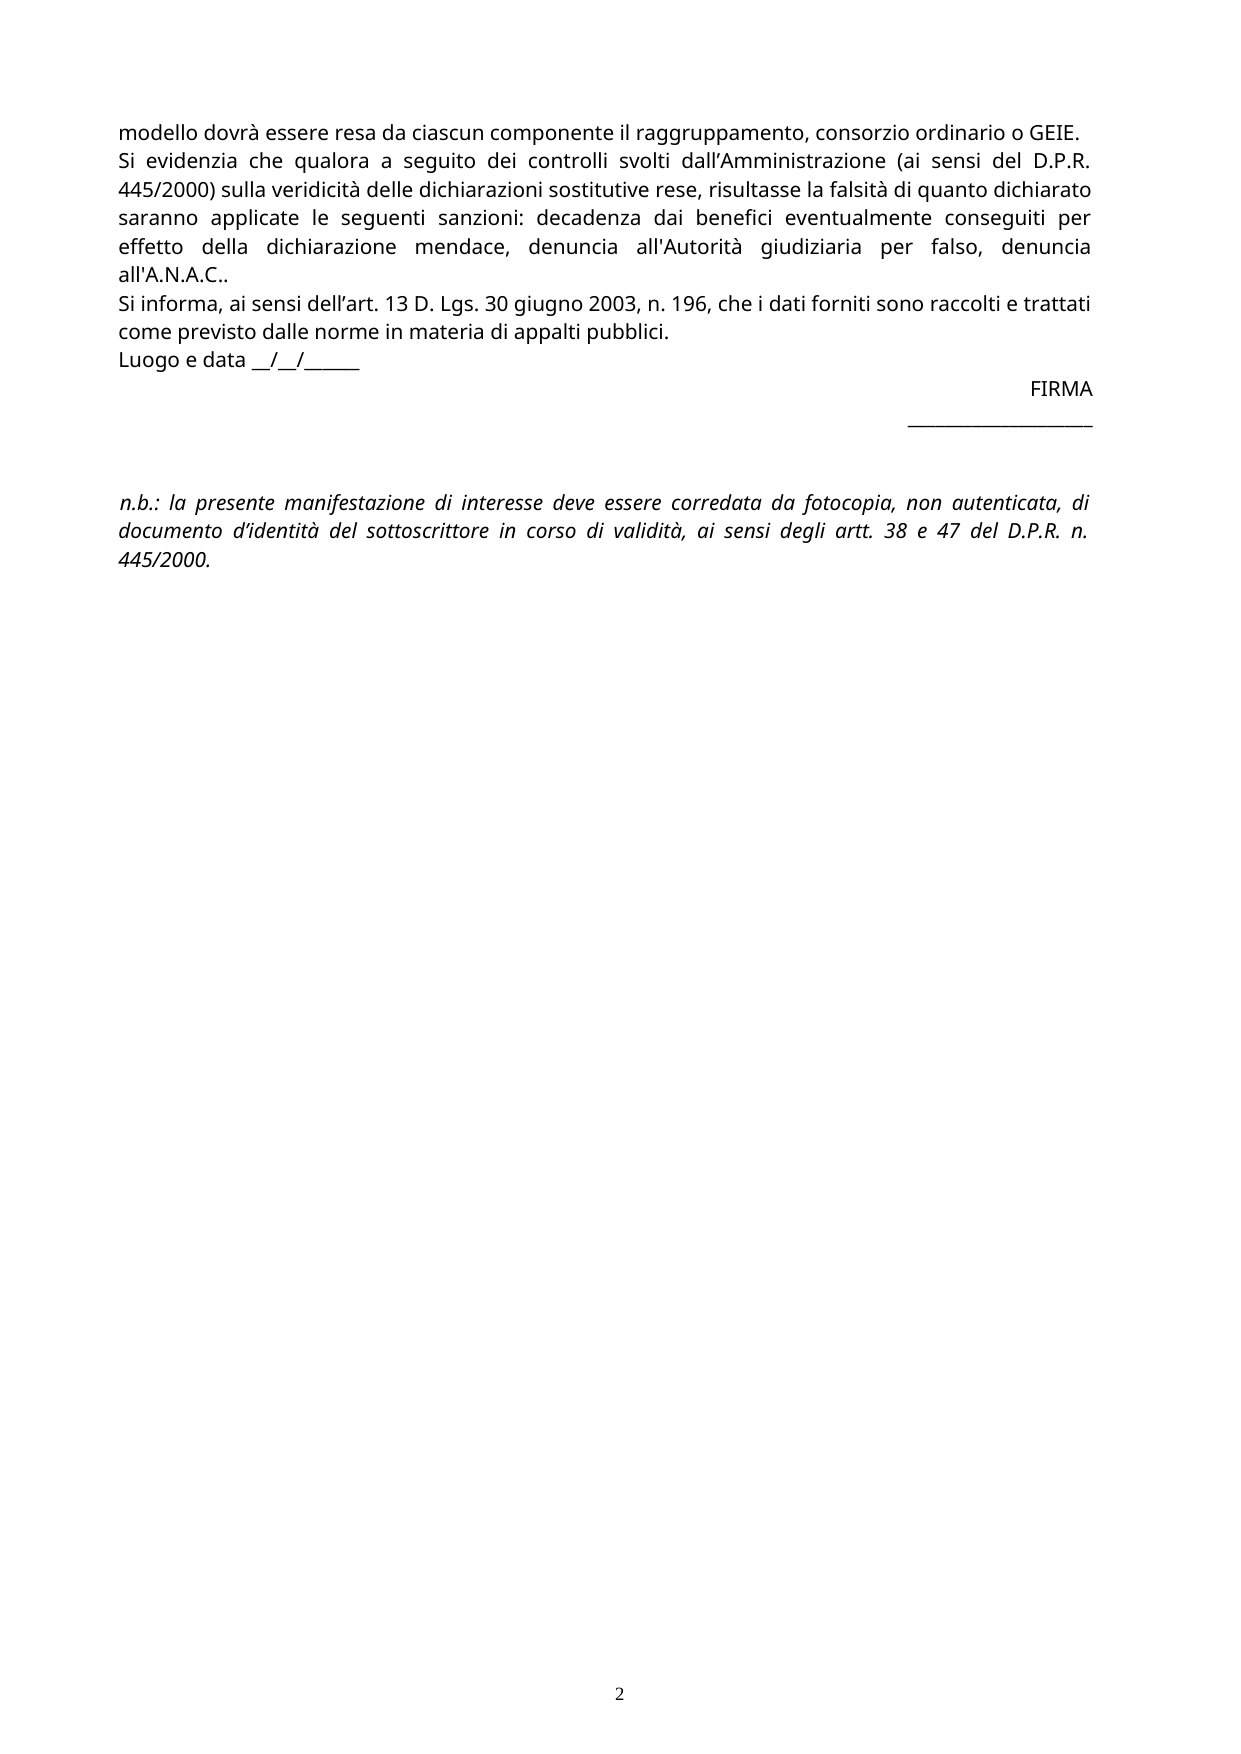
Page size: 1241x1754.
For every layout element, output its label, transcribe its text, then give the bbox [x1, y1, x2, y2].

text Luogo e data __/__/______ [118, 346, 1093, 374]
text n.b.: la presente manifestazione di interesse deve essere corredata da fotocopia, non autenticata, di documento d’identità del sottoscrittore in corso di validità, ai sensi degli artt. 38 e 47 del D.P.R. n. 445/2000. [118, 488, 1093, 573]
text ____________________ [118, 402, 1093, 431]
text FIRMA [118, 374, 1093, 402]
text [118, 118, 1093, 147]
text Si evidenzia che qualora a seguito dei controlli svolti dall’Amministrazione (ai sensi del D.P.R. 445/2000) sulla veridicità delle dichiarazioni sostitutive rese, risultasse la falsità di quanto dichiarato saranno applicate le seguenti sanzioni: decadenza dai benefici eventualmente conseguiti per effetto della dichiarazione mendace, denuncia all'Autorità giudiziaria per falso, denuncia all'A.N.A.C.. [118, 147, 1093, 289]
text Si informa, ai sensi dell’art. 13 D. Lgs. 30 giugno 2003, n. 196, che i dati forniti sono raccolti e trattati come previsto dalle norme in materia di appalti pubblici. [118, 289, 1093, 346]
